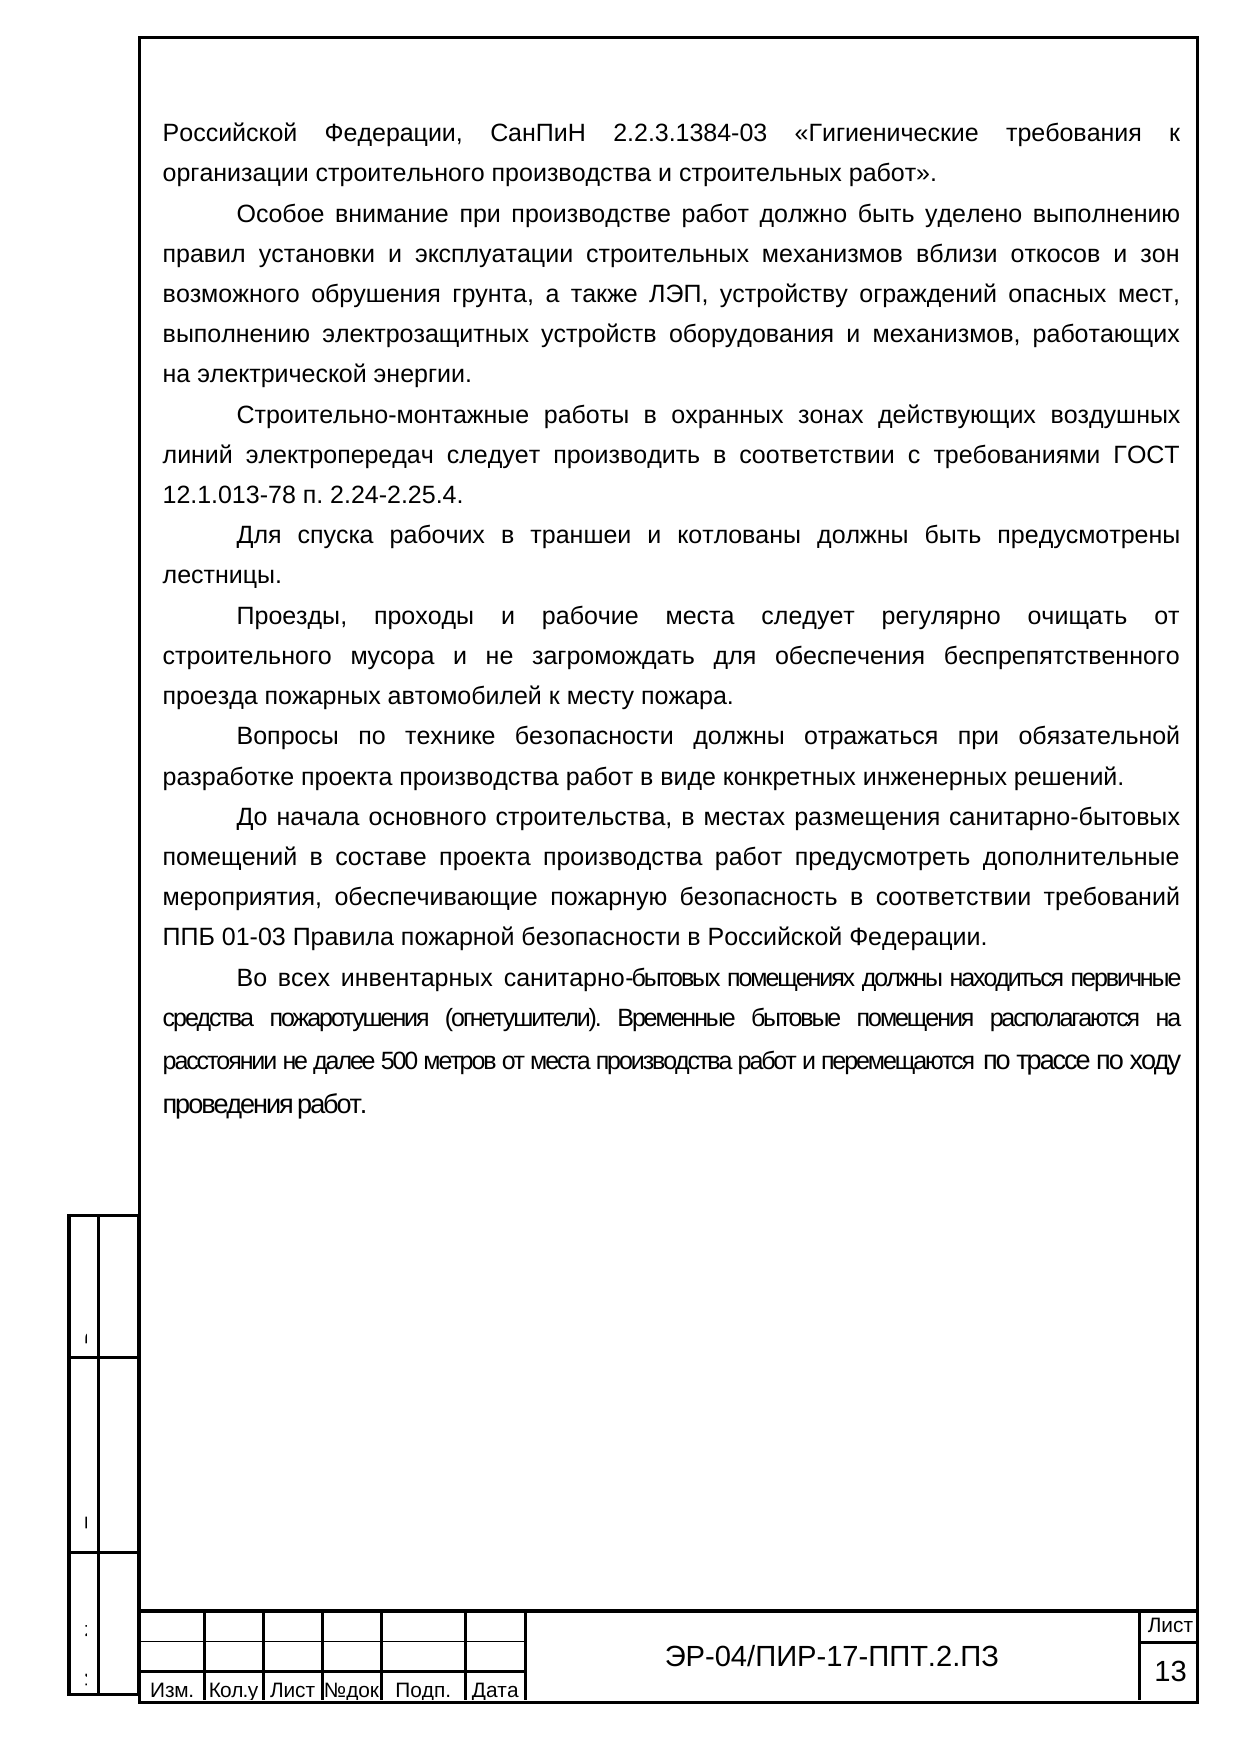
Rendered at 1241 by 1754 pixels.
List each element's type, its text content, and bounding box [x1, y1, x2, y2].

text Во всех инвентарных санитарно-бытовых помещениях должны находиться первичные средства пожаротушения (огнетушители). Временные бытовые помещения располагаются на расстоянии не далее 500 метров от места производства работ и перемещаются по трассе по ходу проведения работ. [162, 962, 1181, 1119]
text Особое внимание при производстве работ должно быть уделено выполнению правил установки и эксплуатации строительных механизмов вблизи откосов и зон возможного обрушения грунта, а также ЛЭП, устройству ограждений опасных мест, выполнению электрозащитных устройств оборудования и механизмов, работающих на электрической энергии. [162, 198, 1181, 388]
text До начала основного строительства, в местах размещения санитарно-бытовых помещений в составе проекта производства работ предусмотреть дополнительные мероприятия, обеспечивающие пожарную безопасность в соответствии требований ППБ 01-03 Правила пожарной безопасности в Российской Федерации. [162, 802, 1181, 951]
text Проезды, проходы и рабочие места следует регулярно очищать от строительного мусора и не загромождать для обеспечения беспрепятственного проезда пожарных автомобилей к месту пожара. [162, 601, 1181, 710]
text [162, 118, 1181, 187]
text Вопросы по технике безопасности должны отражаться при обязательной разработке проекта производства работ в виде конкретных инженерных решений. [162, 721, 1181, 790]
text Строительно-монтажные работы в охранных зонах действующих воздушных линий электропередач следует производить в соответствии с требованиями ГОСТ 12.1.013-78 п. 2.24-2.25.4. [162, 399, 1181, 509]
text Для спуска рабочих в траншеи и котлованы должны быть предусмотрены лестницы. [162, 520, 1181, 589]
